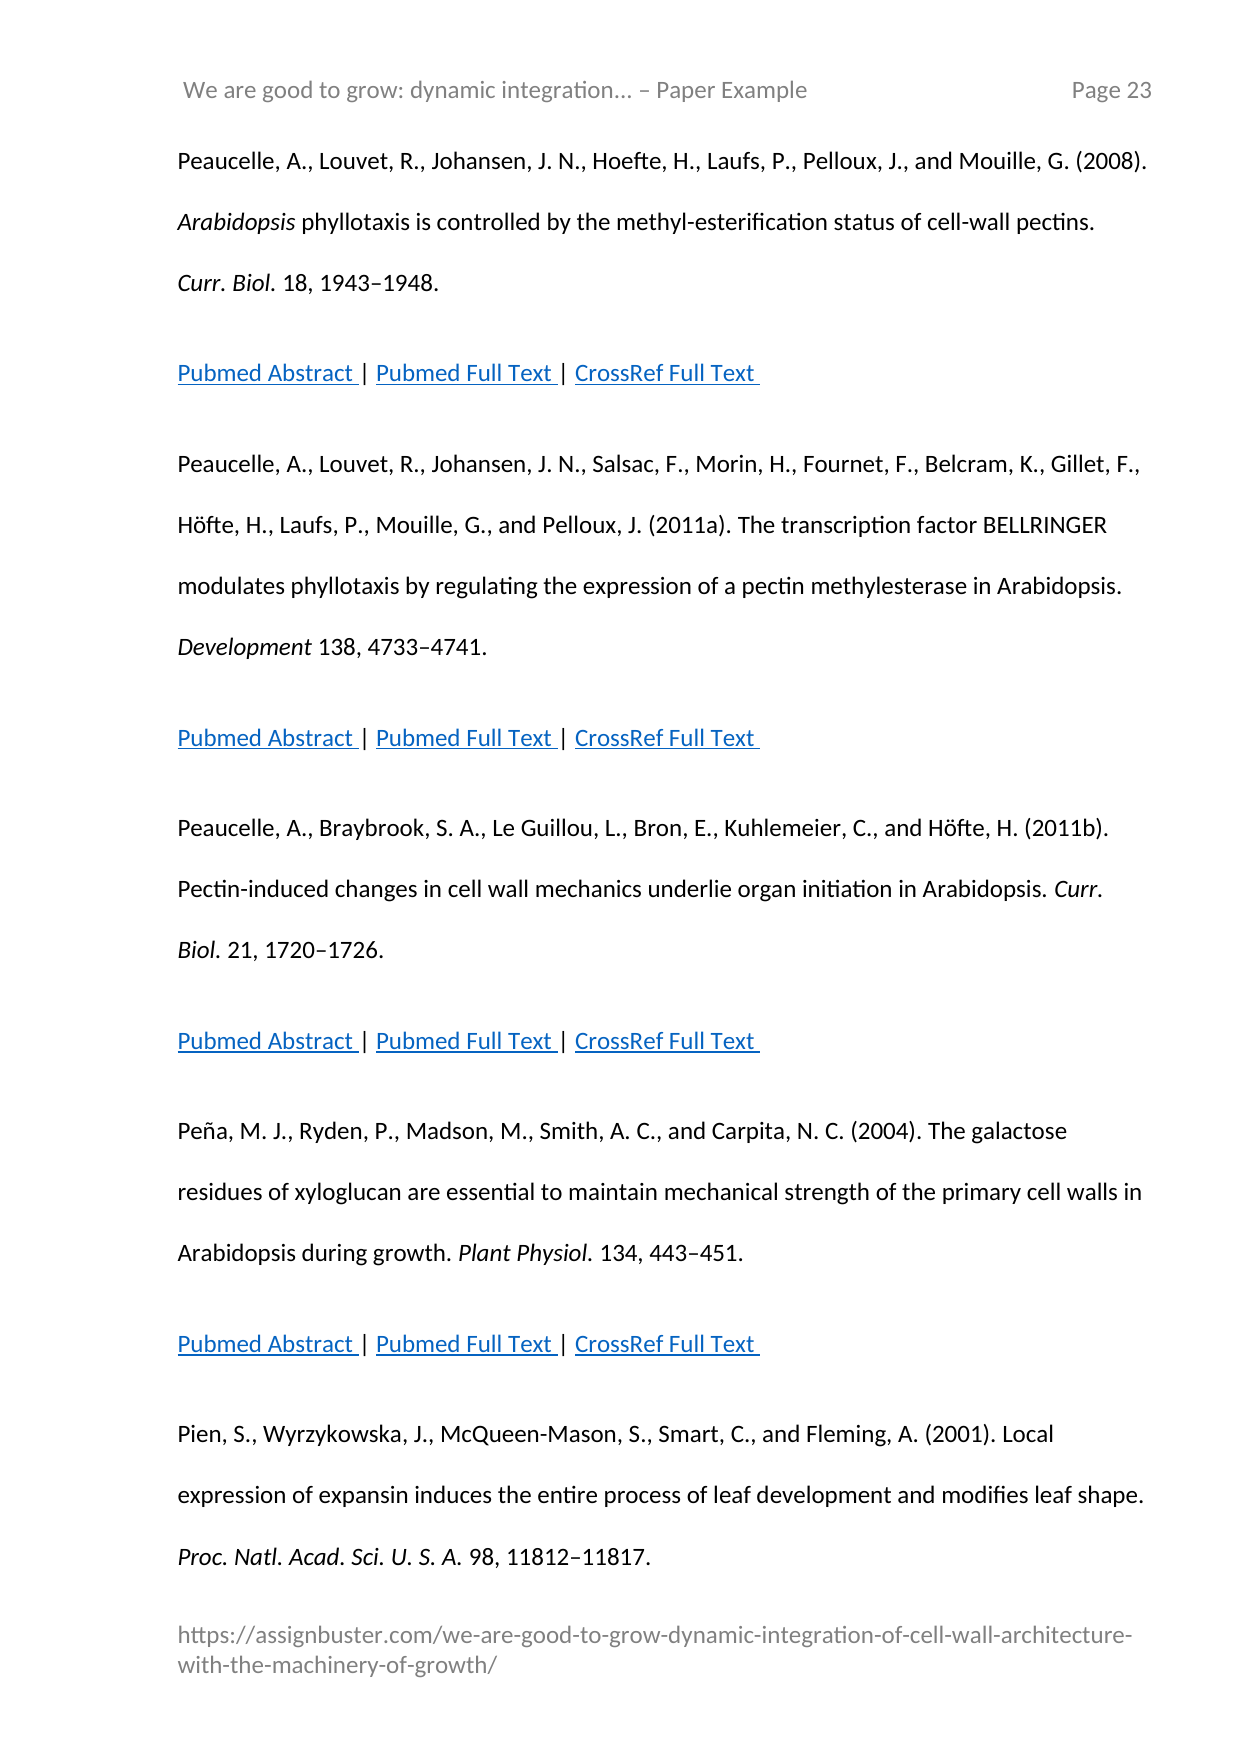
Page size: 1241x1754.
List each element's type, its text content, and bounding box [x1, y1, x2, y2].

text Peaucelle, A., Braybrook, S. A., Le Guillou, L., Bron, E., Kuhlemeier, C., and Höfte, H. (2011b). Pectin-induced changes in cell wall mechanics underlie organ initiation in Arabidopsis. Curr. Biol. 21, 1720–1726. [177, 812, 1152, 965]
text Pien, S., Wyrzykowska, J., McQueen-Mason, S., Smart, C., and Fleming, A. (2001). Local expression of expansin induces the entire process of leaf development and modifies leaf shape. Proc. Natl. Acad. Sci. U. S. A. 98, 11812–11817. [177, 1418, 1152, 1571]
text Peaucelle, A., Louvet, R., Johansen, J. N., Hoefte, H., Laufs, P., Pelloux, J., and Mouille, G. (2008). Arabidopsis phyllotaxis is controlled by the methyl-esterification status of cell-wall pectins. Curr. Biol. 18, 1943–1948. [177, 145, 1152, 298]
text Pubmed Abstract | Pubmed Full Text | CrossRef Full Text [177, 1328, 1152, 1358]
text Pubmed Abstract | Pubmed Full Text | CrossRef Full Text [177, 722, 1152, 752]
text Peaucelle, A., Louvet, R., Johansen, J. N., Salsac, F., Morin, H., Fournet, F., Belcram, K., Gillet, F., Höfte, H., Laufs, P., Mouille, G., and Pelloux, J. (2011a). The transcription factor BELLRINGER modulates phyllotaxis by regulating the expression of a pectin methylesterase in Arabidopsis. Development 138, 4733–4741. [177, 448, 1152, 662]
text Peña, M. J., Ryden, P., Madson, M., Smith, A. C., and Carpita, N. C. (2004). The galactose residues of xyloglucan are essential to maintain mechanical strength of the primary cell walls in Arabidopsis during growth. Plant Physiol. 134, 443–451. [177, 1115, 1152, 1268]
text Pubmed Abstract | Pubmed Full Text | CrossRef Full Text [177, 358, 1152, 388]
text Pubmed Abstract | Pubmed Full Text | CrossRef Full Text [177, 1025, 1152, 1055]
